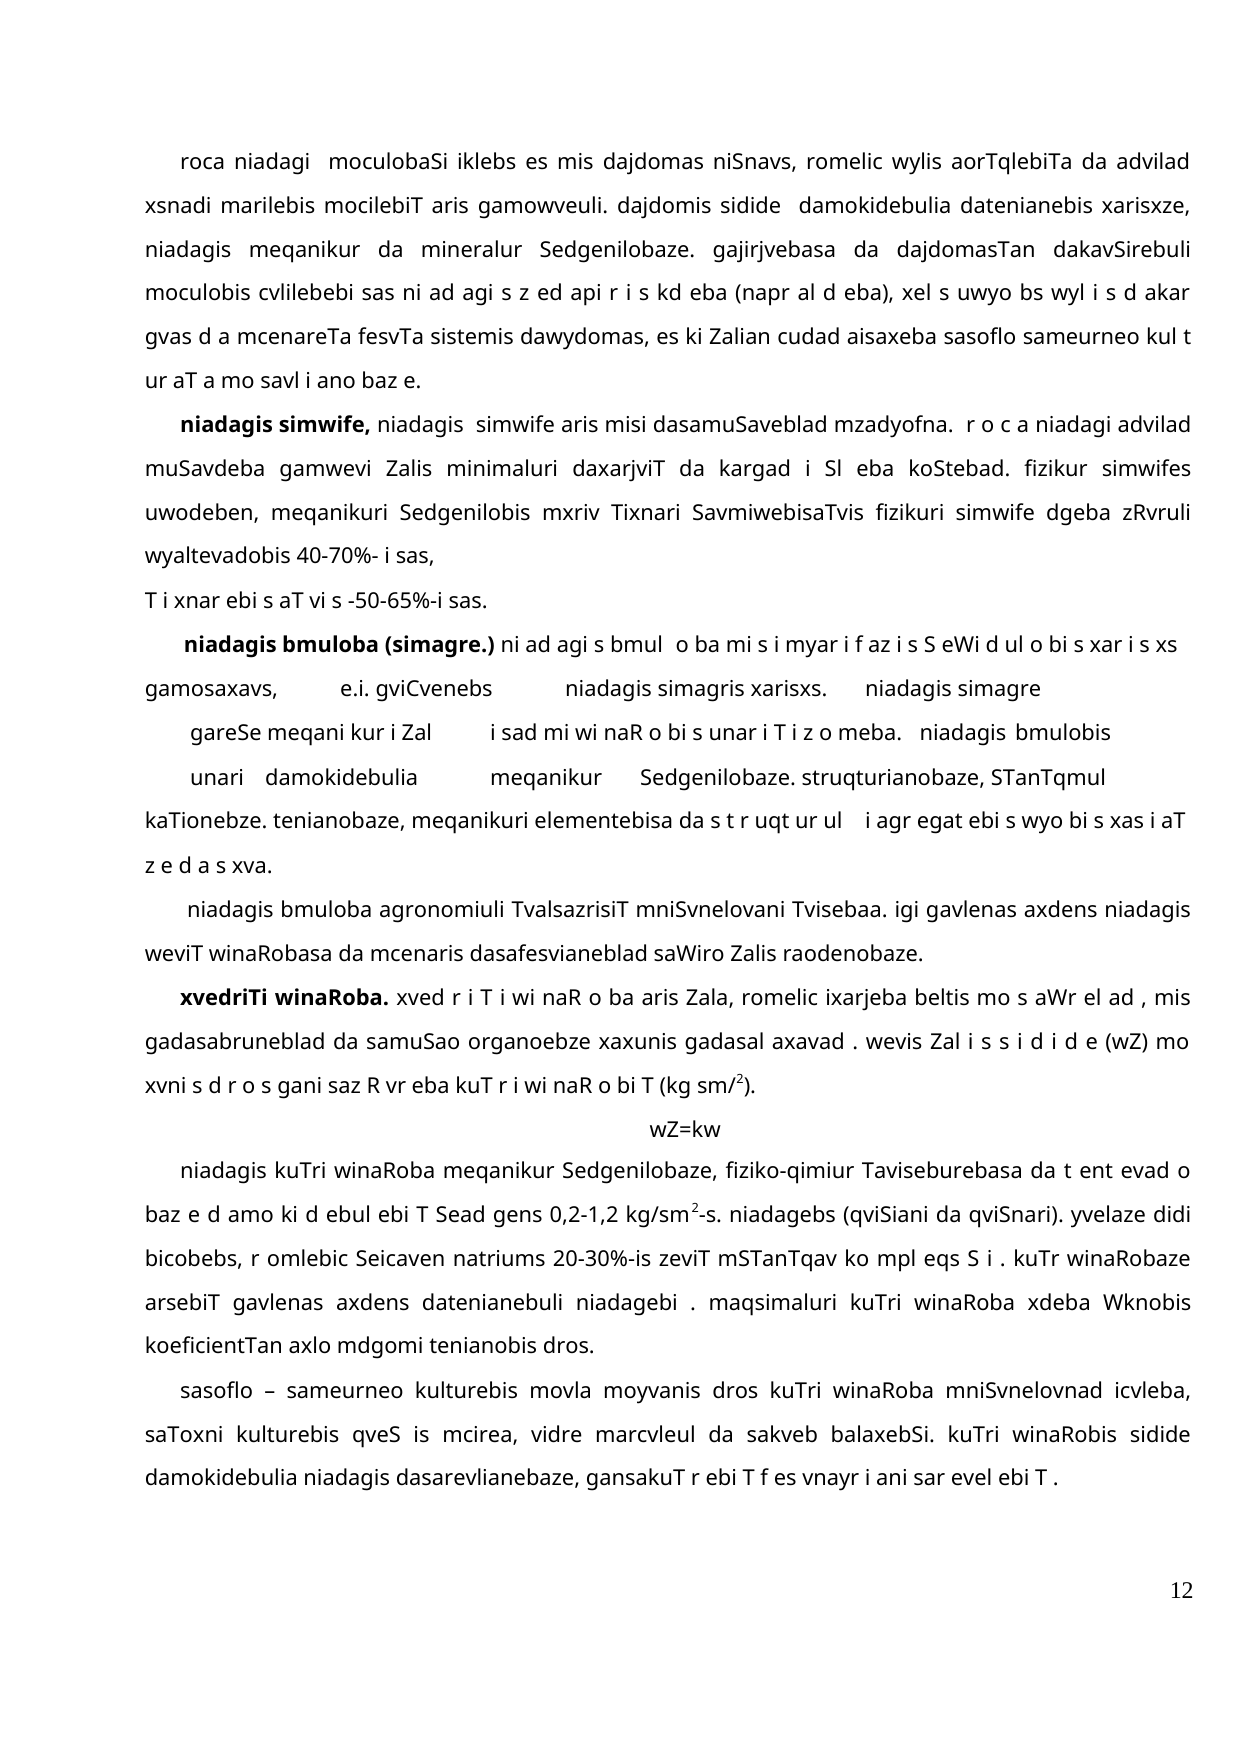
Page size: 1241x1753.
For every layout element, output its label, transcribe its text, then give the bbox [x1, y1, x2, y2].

text niadagis bmuloba (simagre.) ni ad agi s bmul o ba mi s i myar i f az i s S eWi d ul o bi s xar i s xs [115, 629, 1240, 659]
text niadagis kuTri winaRoba meqanikur Sedgenilobaze, fiziko-qimiur Taviseburebasa da t ent evad o baz e d amo ki d ebul ebi T Sead gens 0,2-1,2 kg/sm2-s. niadagebs (qviSiani da qviSnari). yvelaze didi bicobebs, r omlebic Seicaven natriums 20-30%-is zeviT mSTanTqav ko mpl eqs S i . kuTr winaRobaze arsebiT gavlenas axdens datenianebuli niadagebi . maqsimaluri kuTri winaRoba xdeba Wknobis koeficientTan axlo mdgomi tenianobis dros. [144, 1156, 1192, 1360]
text niadagis simwife, niadagis simwife aris misi dasamuSaveblad mzadyofna. r o c a niadagi advilad muSavdeba gamwevi Zalis minimaluri daxarjviT da kargad i Sl eba koStebad. fizikur simwifes uwodeben, meqanikuri Sedgenilobis mxriv Tixnari SavmiwebisaTvis fizikuri simwife dgeba zRvruli wyaltevadobis 40-70%- i sas, [144, 409, 1192, 570]
text niadagis bmuloba agronomiuli TvalsazrisiT mniSvnelovani Tvisebaa. igi gavlenas axdens niadagis weviT winaRobasa da mcenaris dasafesvianeblad saWiro Zalis raodenobaze. [144, 894, 1192, 968]
text gamosaxavs, e.i. gviCvenebs niadagis simagris xarisxs. niadagis simagre gareSe meqani kur i Zal i sad mi wi naR o bi s unar i T i z o meba. niadagis bmulobis unari damokidebulia meqanikur Sedgenilobaze. struqturianobaze, STanTqmul kaTionebze. tenianobaze, meqanikuri elementebisa da s t r uqt ur ul i agr egat ebi s wyo bi s xas i aT z e d a s xva. [144, 673, 1193, 879]
text sasoflo – sameurneo kulturebis movla moyvanis dros kuTri winaRoba mniSvnelovnad icvleba, saToxni kulturebis qveS is mcirea, vidre marcvleul da sakveb balaxebSi. kuTri winaRobis sidide damokidebulia niadagis dasarevlianebaze, gansakuT r ebi T f es vnayr i ani sar evel ebi T . [144, 1375, 1192, 1492]
text xvedriTi winaRoba. xved r i T i wi naR o ba aris Zala, romelic ixarjeba beltis mo s aWr el ad , mis gadasabruneblad da samuSao organoebze xaxunis gadasal axavad . wevis Zal i s s i d i d e (wZ) mo xvni s d r o s gani saz R vr eba kuT r i wi naR o bi T (kg sm/2). [144, 982, 1192, 1099]
text T i xnar ebi s aT vi s -50-65%-i sas. [144, 584, 1192, 614]
text wZ=kw [147, 1114, 1222, 1144]
text roca niadagi moculobaSi iklebs es mis dajdomas niSnavs, romelic wylis aorTqlebiTa da advilad xsnadi marilebis mocilebiT aris gamowveuli. dajdomis sidide damokidebulia datenianebis xarisxze, niadagis meqanikur da mineralur Sedgenilobaze. gajirjvebasa da dajdomasTan dakavSirebuli moculobis cvlilebebi sas ni ad agi s z ed api r i s kd eba (napr al d eba), xel s uwyo bs wyl i s d akar gvas d a mcenareTa fesvTa sistemis dawydomas, es ki Zalian cudad aisaxeba sasoflo sameurneo kul t ur aT a mo savl i ano baz e. [144, 146, 1192, 394]
